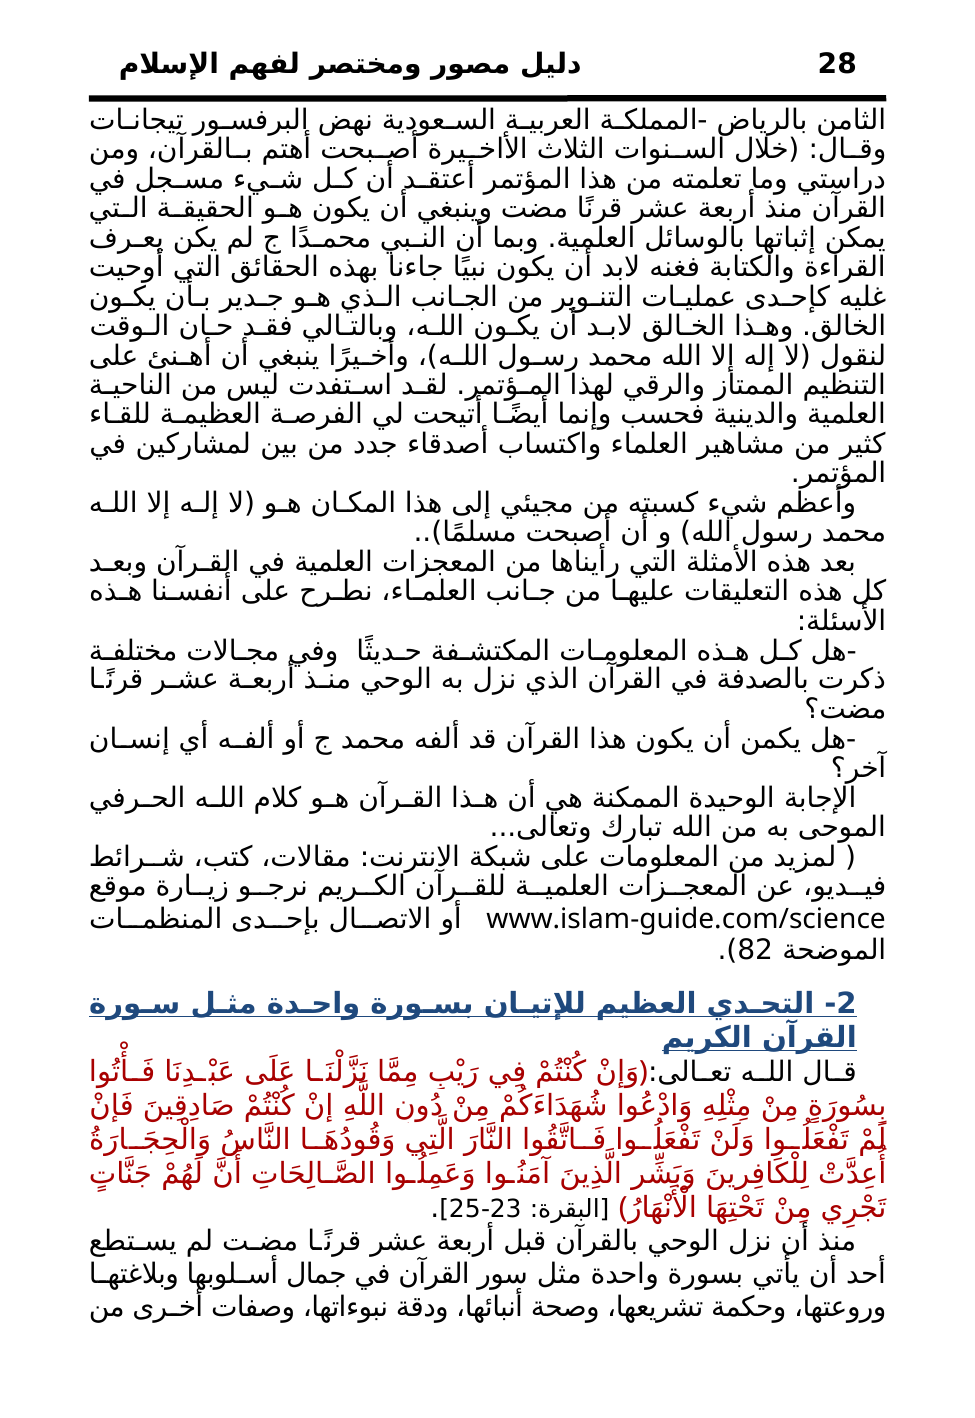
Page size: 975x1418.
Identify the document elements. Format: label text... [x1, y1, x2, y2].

text الإجابة الوحيدة الممكنة هي أن هذا القرآن هو كلام الله الحرفي الموحى به من الله تبارك وتعالى... [89, 784, 886, 843]
text ( لمزيد من المعلومات على شبكة الانترنت: مقالات، كتب، شرائط فيديو، عن المعجزات العلمية للقرآن الكريم نرجو زيارة موقع www.islam-guide.com/science أو الاتصال بإحدى المنظمات الموضحة 82). [89, 843, 886, 966]
text بعد هذه الأمثلة التي رأيناها من المعجزات العلمية في القرآن وبعد كل هذه التعليقات عليها من جانب العلماء، نطرح على أنفسنا هذه الأسئلة: [89, 548, 886, 637]
text 2- التحدي العظيم للإتيان بسورة واحدة مثل سورة القرآن الكريم [89, 987, 857, 1016]
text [89, 1224, 886, 1322]
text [89, 106, 886, 489]
text وأعظم شيء كسبته من مجيئي إلى هذا المكان هو (لا إله إلا الله محمد رسول الله) و أن أصبحت مسلمًا).. [89, 489, 886, 548]
text 2- التحدي العظيم للإتيان بسورة واحدة مثل سورة القرآن الكريم [89, 1017, 857, 1054]
text -هل يكمن أن يكون هذا القرآن قد ألفه محمد ج أو ألفه أي إنسان آخر؟ [89, 725, 886, 784]
text -هل كل هذه المعلومات المكتشفة حديثًا وفي مجالات مختلفة ذكرت بالصدفة في القرآن الذي نزل به الوحي منذ أربعة عشر قرنًا مضت؟ [89, 637, 886, 725]
